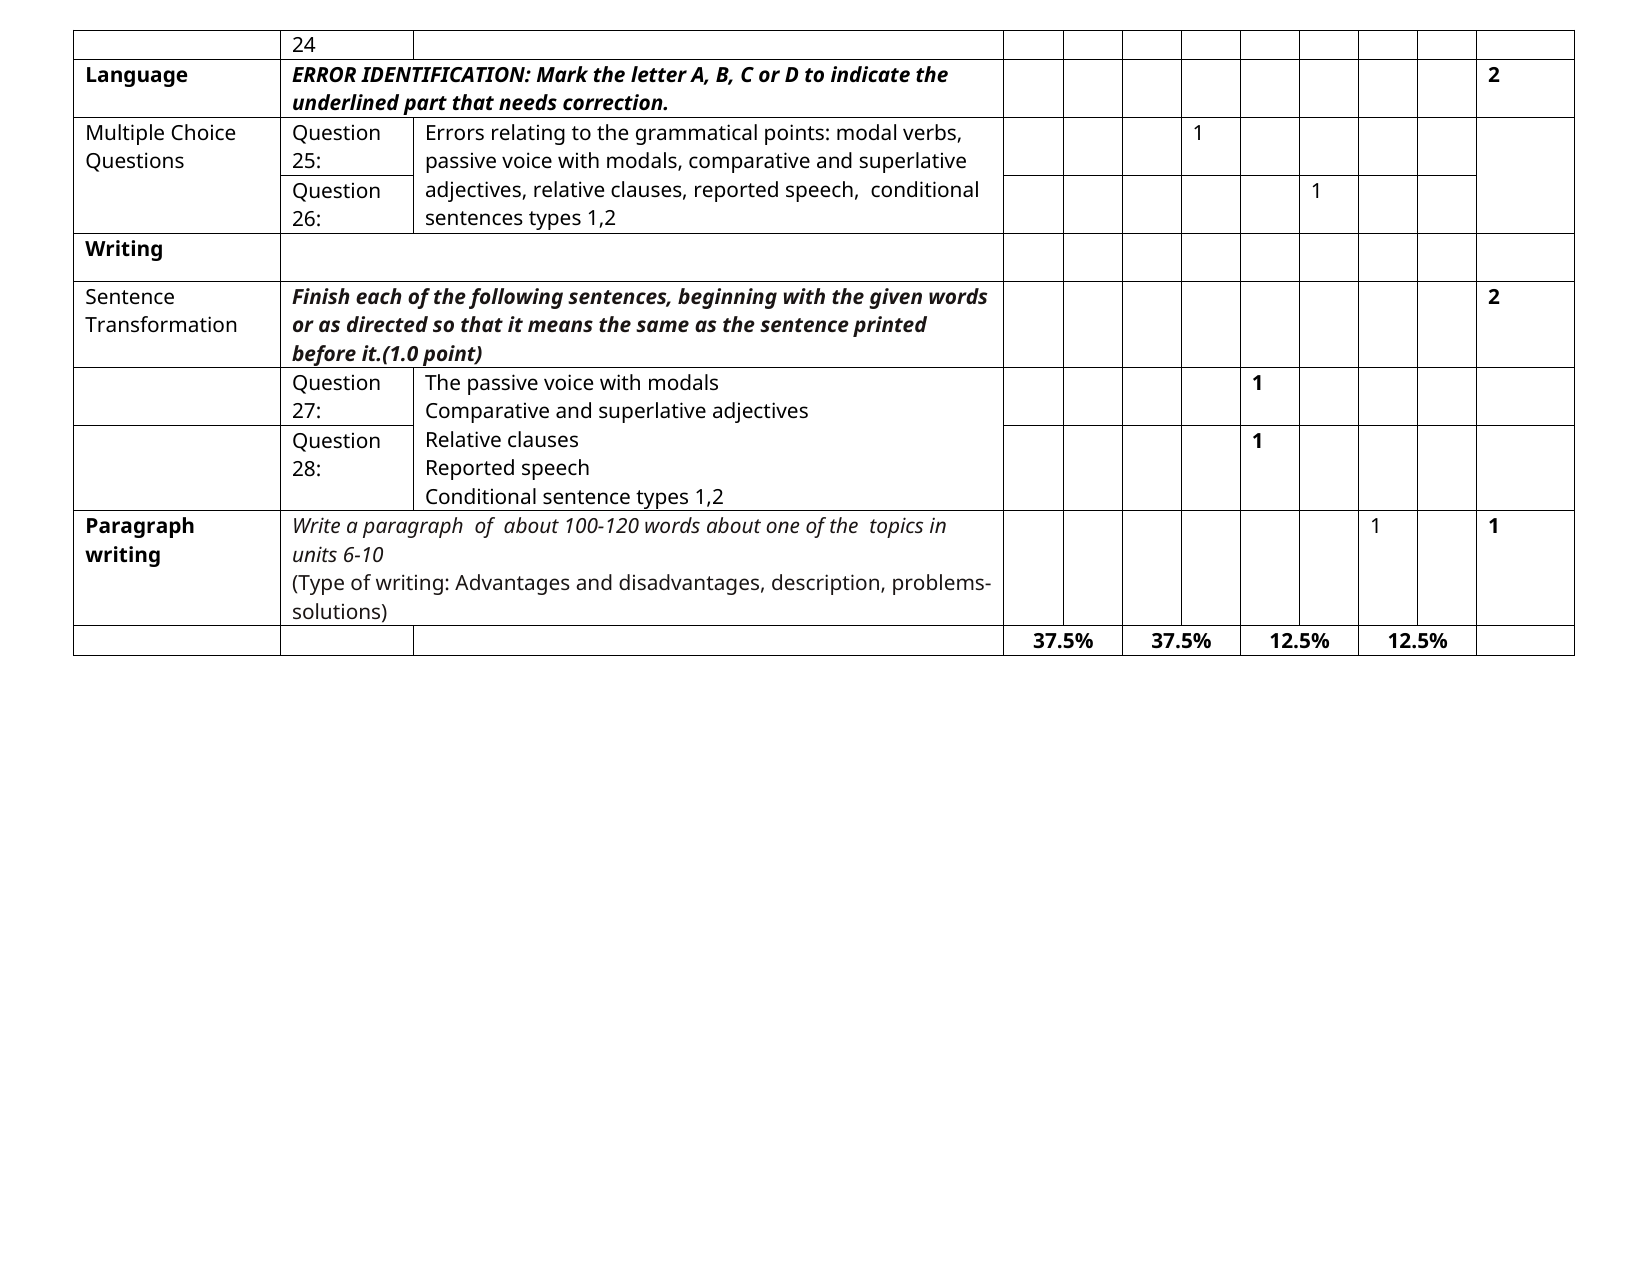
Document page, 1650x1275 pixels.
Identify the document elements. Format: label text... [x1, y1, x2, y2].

table_cell [1004, 282, 1063, 367]
table_cell [1300, 426, 1358, 510]
table_cell 1 [1359, 511, 1417, 625]
table_cell [74, 426, 280, 510]
table_cell [1477, 368, 1574, 425]
table_cell [1359, 426, 1417, 510]
table_cell [1477, 31, 1574, 59]
table_cell [1182, 511, 1240, 625]
table_cell Question 28: [281, 426, 413, 510]
table_cell Question 27: [281, 368, 413, 425]
table_cell Sentence Transformation [74, 282, 280, 367]
table_cell [1064, 368, 1122, 425]
table_cell [1123, 426, 1181, 510]
table_cell [74, 368, 280, 425]
table_cell 12.5% [1241, 626, 1358, 655]
table_cell 1 [1300, 176, 1358, 233]
table_cell [1477, 626, 1574, 655]
table_cell [1182, 31, 1240, 59]
table_cell [1418, 368, 1476, 425]
table_cell [1123, 511, 1181, 625]
table_cell [1004, 31, 1063, 59]
table_cell [1241, 176, 1299, 233]
table_cell [1064, 511, 1122, 625]
table_cell [1123, 368, 1181, 425]
table_cell [1359, 118, 1417, 175]
table_cell [1300, 60, 1358, 117]
table_cell 37.5% [1123, 626, 1240, 655]
table_cell Finish each of the following sentences, beginning with the given words or as directed so that it means the same as the sentence printed before it.(1.0 point) [281, 282, 1003, 367]
table_cell [1241, 31, 1299, 59]
table_cell 12.5% [1359, 626, 1476, 655]
table_cell 2 [1477, 282, 1574, 367]
table_cell [1064, 31, 1122, 59]
table_cell ERROR IDENTIFICATION: Mark the letter A, B, C or D to indicate the underlined part that needs correction. [281, 60, 1003, 117]
table_cell 1 [1477, 511, 1574, 625]
table_cell [1300, 118, 1358, 175]
table_cell [1123, 176, 1181, 233]
table_cell [1004, 118, 1063, 175]
table_cell [1064, 426, 1122, 510]
table_cell [1477, 118, 1574, 233]
table_cell [1064, 60, 1122, 117]
table_cell 1 [1241, 368, 1299, 425]
table_cell [414, 626, 1003, 655]
table_cell [1418, 118, 1476, 175]
table_cell [1004, 368, 1063, 425]
table_cell 1 [1182, 118, 1240, 175]
table_cell [1123, 282, 1181, 367]
table_cell Write a paragraph of about 100-120 words about one of the topics in units 6-10 (Type of writing: Advantages and disadvantages, description, problems-solutions) [281, 511, 1003, 625]
table_cell [1359, 176, 1417, 233]
table_cell [281, 234, 1003, 281]
table_cell Paragraph writing [74, 511, 280, 625]
table_cell [1241, 282, 1299, 367]
table_cell Question 26: [281, 176, 413, 233]
table_cell [281, 626, 413, 655]
table_cell [1182, 234, 1240, 281]
table_cell [1359, 60, 1417, 117]
table_cell Question 24 [281, 31, 413, 59]
table_cell [1064, 282, 1122, 367]
table_cell [1004, 176, 1063, 233]
table_cell [1418, 176, 1476, 233]
table_cell [1182, 426, 1240, 510]
table_cell [1004, 511, 1063, 625]
table_cell [1300, 511, 1358, 625]
table_cell [1123, 234, 1181, 281]
table_cell [1241, 511, 1299, 625]
table_cell [1241, 118, 1299, 175]
table_cell Errors relating to the grammatical points: modal verbs, passive voice with modals, comparative and superlative adjectives, relative clauses, reported speech, conditional sentences types 1,2 [414, 118, 1003, 233]
table_cell [1477, 426, 1574, 510]
table_cell [1418, 60, 1476, 117]
table_cell 37.5% [1004, 626, 1122, 655]
table_cell [1064, 118, 1122, 175]
table_cell [1123, 118, 1181, 175]
table_cell [1418, 31, 1476, 59]
table_cell [1359, 234, 1417, 281]
table_cell 2 [1477, 60, 1574, 117]
table_cell [1418, 234, 1476, 281]
table_cell [1182, 282, 1240, 367]
table_cell [1123, 31, 1181, 59]
table_cell [74, 626, 280, 655]
table_cell [1182, 368, 1240, 425]
table_cell [1004, 60, 1063, 117]
table_cell Language [74, 60, 280, 117]
table_cell [1123, 60, 1181, 117]
table_cell 1 [1300, 31, 1358, 59]
table_cell [1359, 31, 1417, 59]
table_cell [1004, 426, 1063, 510]
table_cell Multiple Choice Questions [74, 118, 280, 233]
table_cell [1300, 368, 1358, 425]
table_cell [1182, 60, 1240, 117]
table_cell [1359, 282, 1417, 367]
table_cell [1418, 511, 1476, 625]
table_cell Writing [74, 234, 280, 281]
table_cell [1004, 234, 1063, 281]
table_cell [1300, 234, 1358, 281]
table_cell [1418, 282, 1476, 367]
table_cell [1241, 234, 1299, 281]
table_cell The passive voice with modals Comparative and superlative adjectives Relative clauses Reported speech Conditional sentence types 1,2 [414, 368, 1003, 510]
table_cell Question 25: [281, 118, 413, 175]
table_cell [1241, 60, 1299, 117]
table_cell [1300, 282, 1358, 367]
table_cell [1418, 426, 1476, 510]
table_cell [1359, 368, 1417, 425]
table_cell 1 [1241, 426, 1299, 510]
table_cell [1064, 234, 1122, 281]
table_cell [1064, 176, 1122, 233]
table_cell [1477, 234, 1574, 281]
table_cell [1182, 176, 1240, 233]
